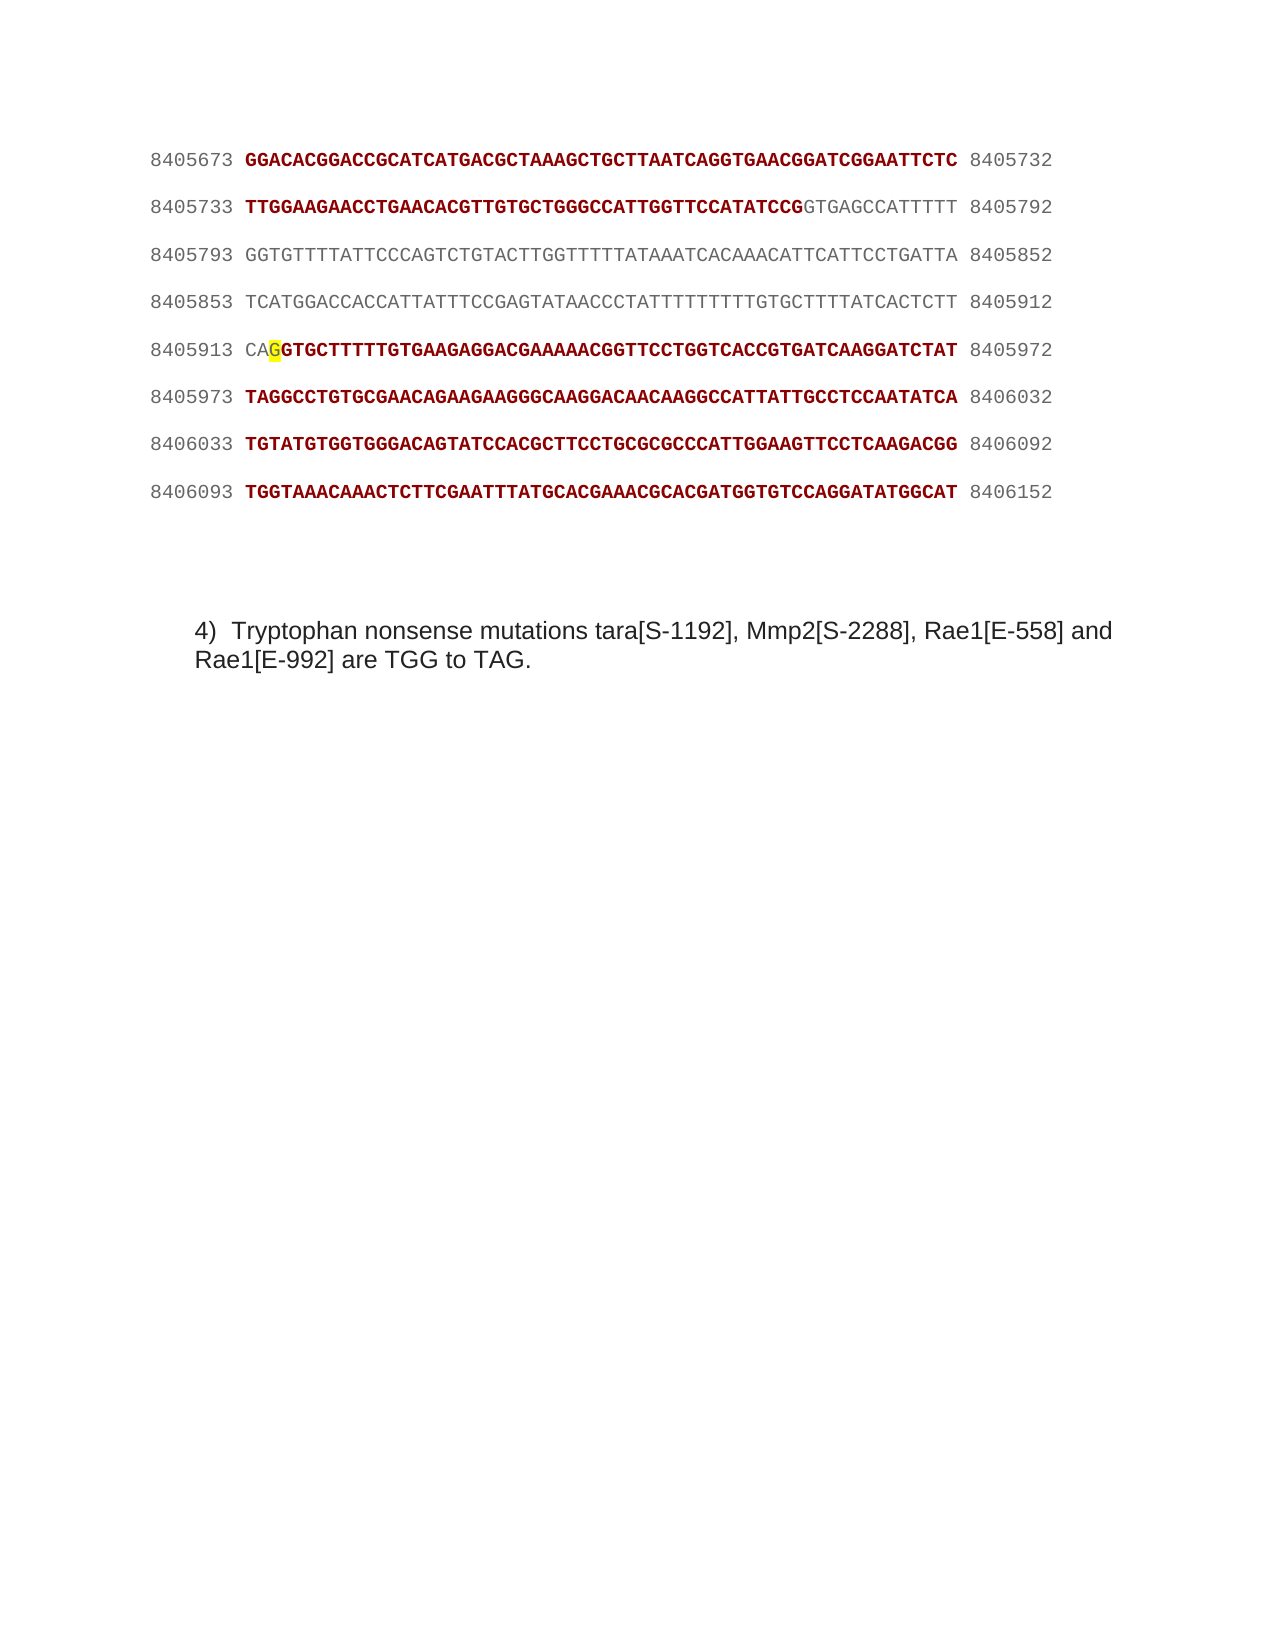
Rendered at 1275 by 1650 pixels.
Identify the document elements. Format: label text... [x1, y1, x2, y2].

text 8405853 TCATGGACCACCATTATTTCCGAGTATAACCCTATTTTTTTTTGTGCTTTTATCACTCTT 8405912 [150, 292, 1125, 314]
text 8405973 TAGGCCTGTGCGAACAGAAGAAGGGCAAGGACAACAAGGCCATTATTGCCTCCAATATCA 8406032 [150, 387, 1125, 409]
text 8405673 GGACACGGACCGCATCATGACGCTAAAGCTGCTTAATCAGGTGAACGGATCGGAATTCTC 8405732 [150, 150, 1125, 172]
text 8405793 GGTGTTTTATTCCCAGTCTGTACTTGGTTTTTATAAATCACAAACATTCATTCCTGATTA 8405852 [150, 245, 1125, 267]
text 4) Tryptophan nonsense mutations tara[S-1192], Mmp2[S-2288], Rae1[E-558] and Rae1[E-992] are TGG to TAG. [194, 616, 1125, 673]
text 8406093 TGGTAAACAAACTCTTCGAATTTATGCACGAAACGCACGATGGTGTCCAGGATATGGCAT 8406152 [150, 482, 1125, 504]
text 8405733 TTGGAAGAACCTGAACACGTTGTGCTGGGCCATTGGTTCCATATCCGGTGAGCCATTTTT 8405792 [150, 197, 1125, 220]
text 8405913 CAGGTGCTTTTTGTGAAGAGGACGAAAAACGGTTCCTGGTCACCGTGATCAAGGATCTAT 8405972 [150, 339, 1125, 362]
text 8406033 TGTATGTGGTGGGACAGTATCCACGCTTCCTGCGCGCCCATTGGAAGTTCCTCAAGACGG 8406092 [150, 434, 1125, 457]
